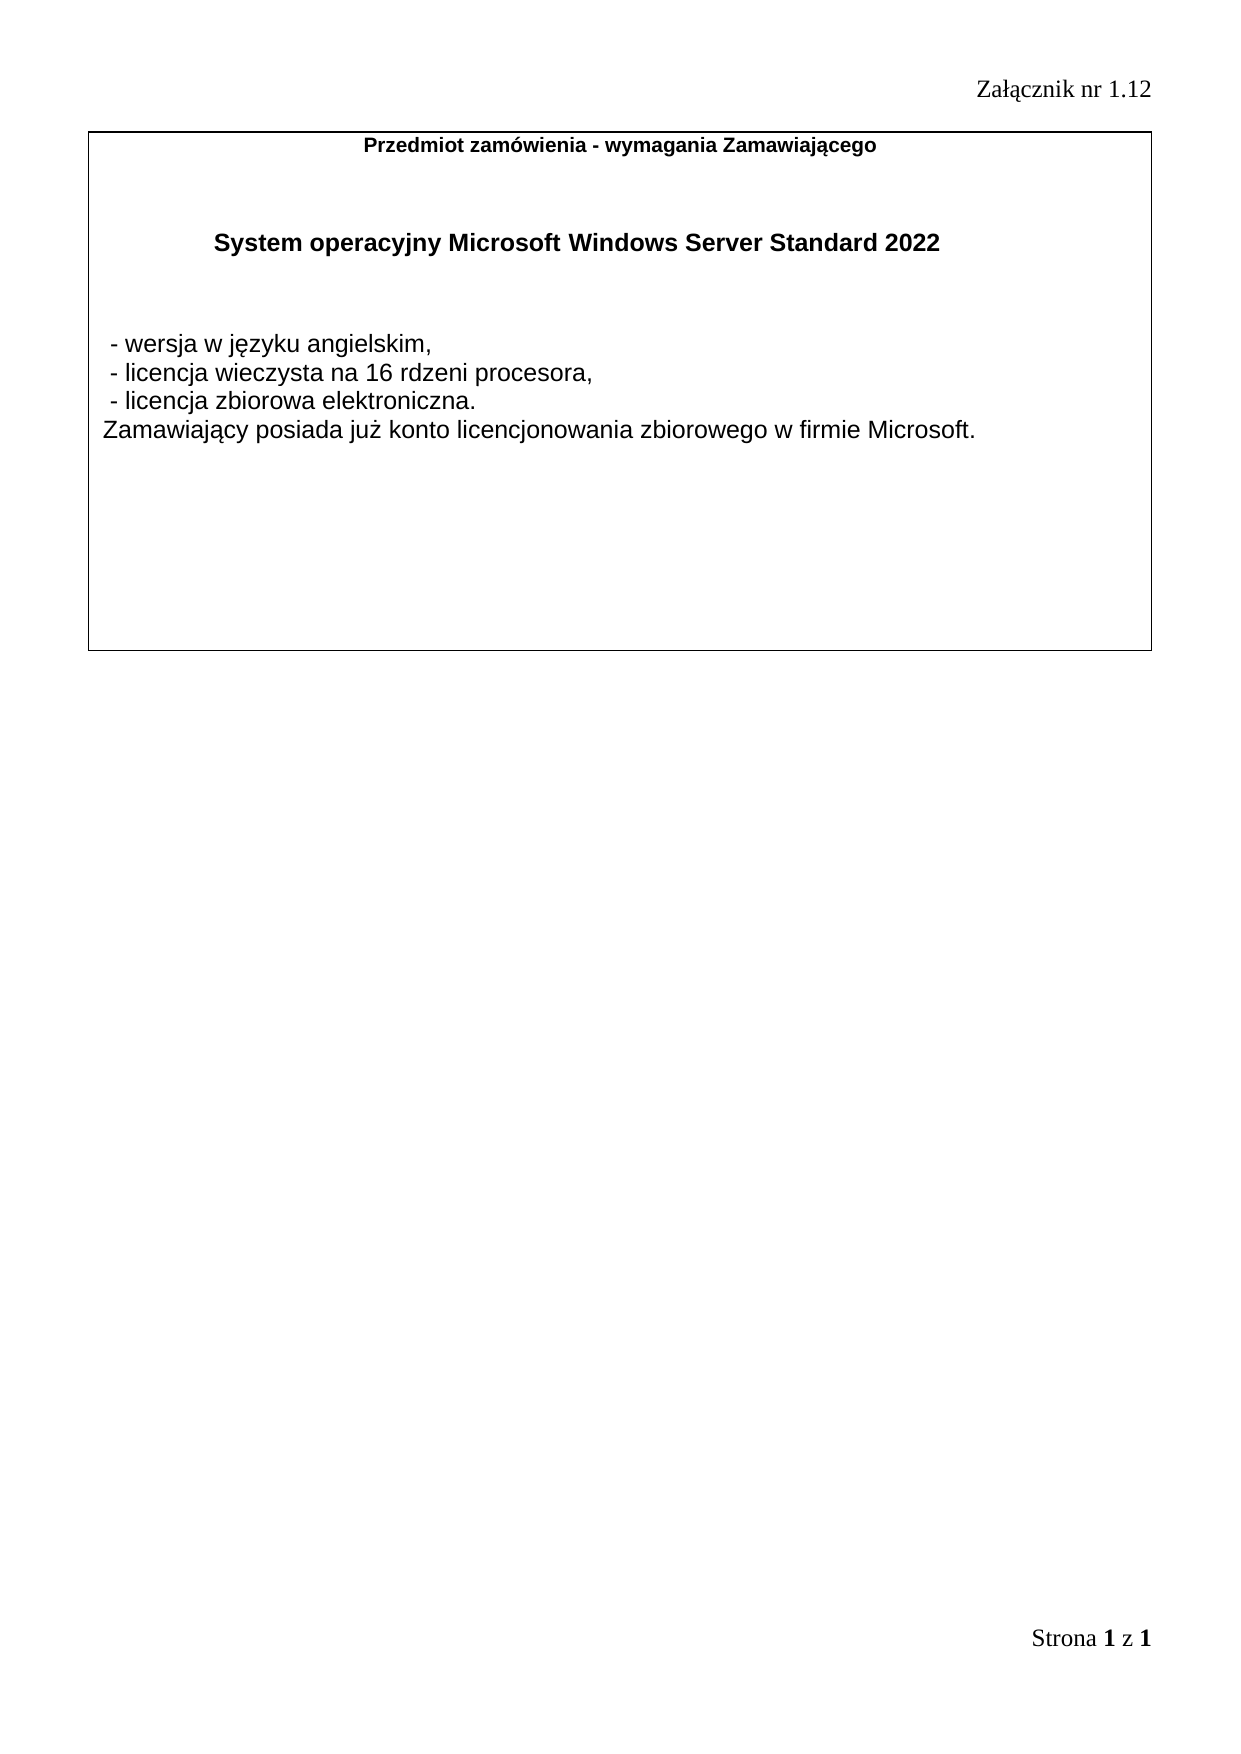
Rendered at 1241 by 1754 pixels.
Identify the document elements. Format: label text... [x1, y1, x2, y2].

table_header Przedmiot zamówienia - wymagania Zamawiającego System operacyjny Microsoft Windows Server Standard 2022 - wersja w języku angielskim, - licencja wieczysta na 16 rdzeni procesora, - licencja zbiorowa elektroniczna. Zamawiający posiada już konto licencjonowania zbiorowego w firmie Microsoft. [89, 133, 1151, 649]
